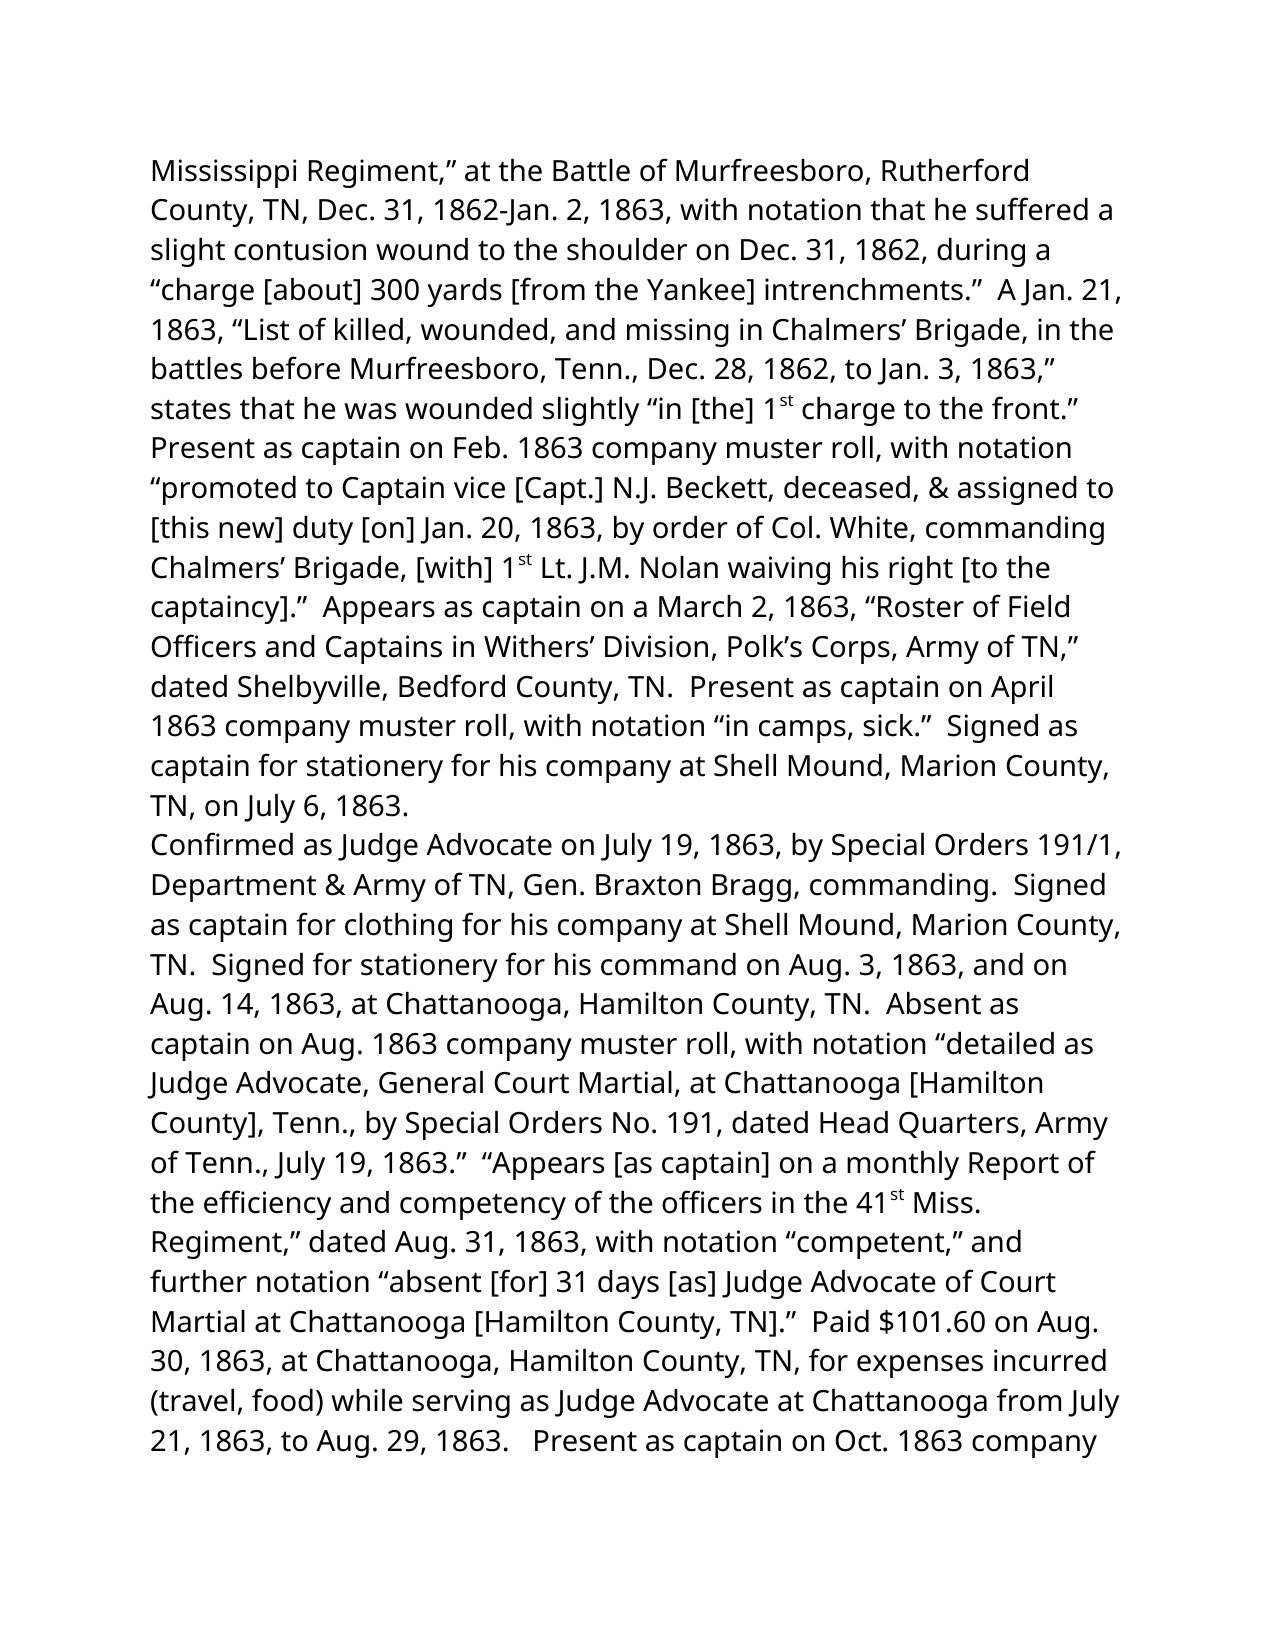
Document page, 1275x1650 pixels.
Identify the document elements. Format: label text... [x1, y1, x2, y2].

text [150, 825, 1125, 1460]
text Present as captain on Feb. 1863 company muster roll, with notation “promoted to Captain vice [Capt.] N.J. Beckett, deceased, & assigned to [this new] duty [on] Jan. 20, 1863, by order of Col. White, commanding Chalmers’ Brigade, [with] 1st Lt. J.M. Nolan waiving his right [to the captaincy].” Appears as captain on a March 2, 1863, “Roster of Field Officers and Captains in Withers’ Division, Polk’s Corps, Army of TN,” dated Shelbyville, Bedford County, TN. Present as captain on April 1863 company muster roll, with notation “in camps, sick.” Signed as captain for stationery for his company at Shell Mound, Marion County, TN, on July 6, 1863. [150, 428, 1125, 825]
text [150, 150, 1125, 428]
